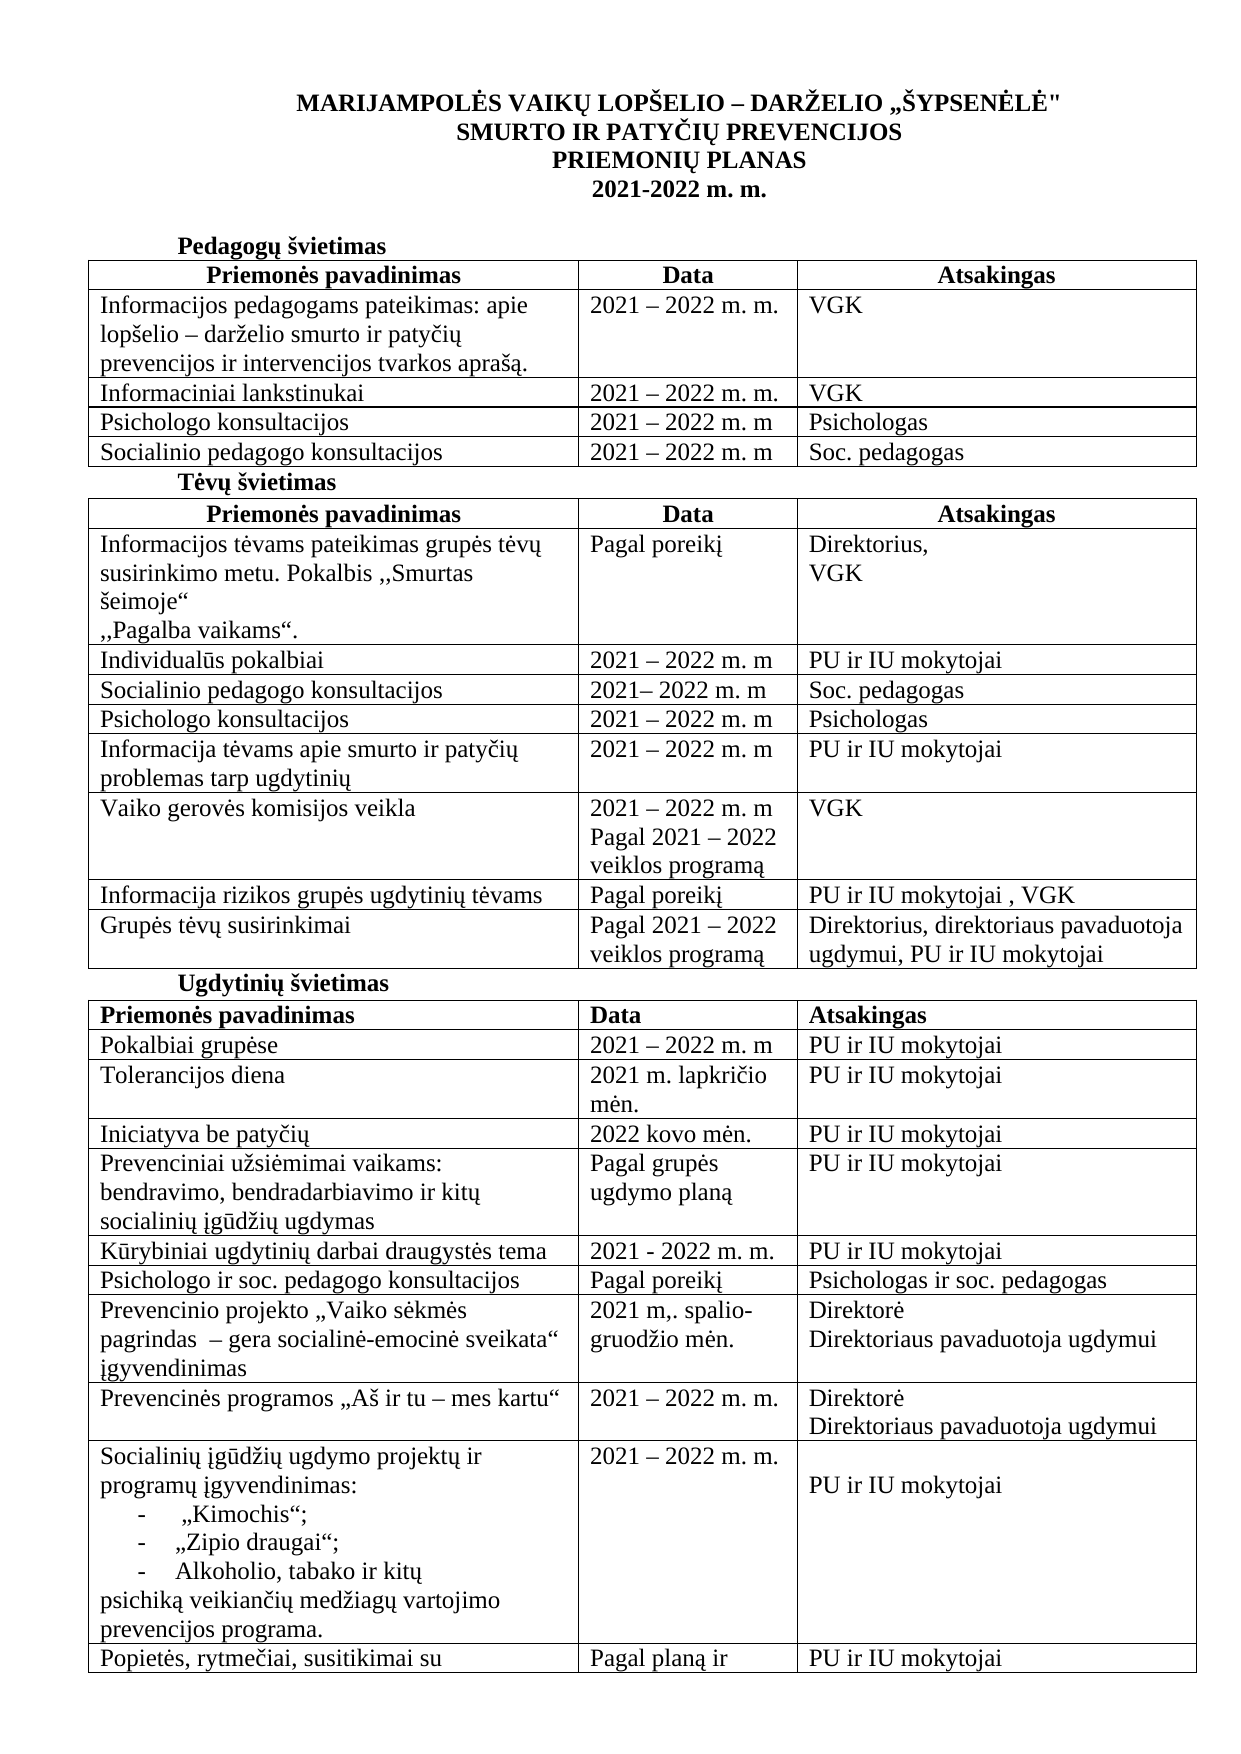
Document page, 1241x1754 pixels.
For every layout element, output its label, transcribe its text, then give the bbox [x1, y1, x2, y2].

table_header Atsakingas [798, 261, 1196, 289]
table_cell 2021– 2022 m. m [579, 675, 797, 703]
table_cell Informacija tėvams apie smurto ir patyčių problemas tarp ugdytinių [89, 734, 578, 792]
table_cell PU ir IU mokytojai , VGK [798, 880, 1196, 909]
table_header Data [579, 499, 797, 528]
table_cell 2022 kovo mėn. [579, 1119, 797, 1147]
text Pedagogų švietimas [177, 231, 1181, 259]
table_cell Socialinių įgūdžių ugdymo projektų ir programų įgyvendinimas: „Kimochis“; „Zipio draugai“; Alkoholio, tabako ir kitų psichiką veikiančių medžiagų vartojimo prevencijos programa. [89, 1441, 578, 1642]
table_cell Informaciniai lankstinukai [89, 378, 578, 406]
table_cell Pagal 2021 – 2022 veiklos programą [579, 910, 797, 967]
table_cell Individualūs pokalbiai [89, 645, 578, 674]
table_cell Grupės tėvų susirinkimai [89, 910, 578, 967]
text PRIEMONIŲ PLANAS [177, 145, 1181, 174]
table_cell Prevencinės programos „Aš ir tu – mes kartu“ [89, 1383, 578, 1440]
table_cell Prevenciniai užsiėmimai vaikams: bendravimo, bendradarbiavimo ir kitų socialinių įgūdžių ugdymas [89, 1149, 578, 1235]
table_header Priemonės pavadinimas [89, 499, 578, 528]
table_cell Iniciatyva be patyčių [89, 1119, 578, 1147]
table_cell PU ir IU mokytojai [798, 1060, 1196, 1118]
table_cell 2021 – 2022 m. m [579, 1030, 797, 1059]
table_cell Kūrybiniai ugdytinių darbai draugystės tema [89, 1236, 578, 1264]
table_cell 2021 m. lapkričio mėn. [579, 1060, 797, 1118]
table_cell 2021 – 2022 m. m [579, 734, 797, 792]
table_cell VGK [798, 793, 1196, 879]
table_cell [89, 1644, 578, 1672]
table_cell Psichologo ir soc. pedagogo konsultacijos [89, 1266, 578, 1294]
table_cell 2021 – 2022 m. m. [579, 378, 797, 406]
table_cell Prevencinio projekto „Vaiko sėkmės pagrindas – gera socialinė-emocinė sveikata“ įgyvendinimas [89, 1295, 578, 1382]
table_cell Pagal grupės ugdymo planą [579, 1149, 797, 1235]
table_cell 2021 – 2022 m. m [579, 705, 797, 733]
table_cell Pagal poreikį [579, 880, 797, 909]
table_cell Psichologo konsultacijos [89, 408, 578, 436]
table_cell 2021 – 2022 m. m [579, 408, 797, 436]
table_cell 2021 – 2022 m. m. [579, 1383, 797, 1440]
table_cell Vaiko gerovės komisijos veikla [89, 793, 578, 879]
text MARIJAMPOLĖS VAIKŲ LOPŠELIO – DARŽELIO „ŠYPSENĖLĖ" [177, 88, 1181, 117]
table_cell PU ir IU mokytojai [798, 1644, 1196, 1672]
table_cell VGK [798, 378, 1196, 406]
table_header Atsakingas [798, 499, 1196, 528]
table_cell Psichologo konsultacijos [89, 705, 578, 733]
table_cell VGK [798, 290, 1196, 377]
text Tėvų švietimas [177, 467, 1181, 496]
text SMURTO IR PATYČIŲ PREVENCIJOS [177, 117, 1181, 145]
table_cell Informacija rizikos grupės ugdytinių tėvams [89, 880, 578, 909]
table_cell PU ir IU mokytojai [798, 1119, 1196, 1147]
table_cell Psichologas [798, 705, 1196, 733]
table_cell Direktorius, direktoriaus pavaduotoja ugdymui, PU ir IU mokytojai [798, 910, 1196, 967]
table_cell Socialinio pedagogo konsultacijos [89, 437, 578, 466]
table_cell Informacijos tėvams pateikimas grupės tėvų susirinkimo metu. Pokalbis ,,Smurtas šeimoje“ ,,Pagalba vaikams“. [89, 529, 578, 644]
table_cell Pagal poreikį [579, 1266, 797, 1294]
table_header Atsakingas [798, 1001, 1196, 1029]
table_cell Soc. pedagogas [798, 675, 1196, 703]
table_cell 2021 m,. spalio-gruodžio mėn. [579, 1295, 797, 1382]
table_cell Tolerancijos diena [89, 1060, 578, 1118]
table_cell PU ir IU mokytojai [798, 1441, 1196, 1642]
text 2021-2022 m. m. [177, 174, 1181, 203]
table_cell Direktorius, VGK [798, 529, 1196, 644]
table_cell PU ir IU mokytojai [798, 1236, 1196, 1264]
table_header Data [579, 1001, 797, 1029]
table_header Priemonės pavadinimas [89, 261, 578, 289]
table_cell PU ir IU mokytojai [798, 1149, 1196, 1235]
text Ugdytinių švietimas [177, 969, 1181, 997]
table_cell PU ir IU mokytojai [798, 1030, 1196, 1059]
table_cell 2021 – 2022 m. m. [579, 290, 797, 377]
table_cell 2021 - 2022 m. m. [579, 1236, 797, 1264]
table_cell Socialinio pedagogo konsultacijos [89, 675, 578, 703]
table_cell Psichologas [798, 408, 1196, 436]
table_cell 2021 – 2022 m. m. [579, 1441, 797, 1642]
table_cell 2021 – 2022 m. m Pagal 2021 – 2022 veiklos programą [579, 793, 797, 879]
table_cell Pokalbiai grupėse [89, 1030, 578, 1059]
table_cell Psichologas ir soc. pedagogas [798, 1266, 1196, 1294]
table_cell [579, 1644, 797, 1672]
table_cell Pagal poreikį [579, 529, 797, 644]
table_cell Direktorė Direktoriaus pavaduotoja ugdymui [798, 1383, 1196, 1440]
table_cell PU ir IU mokytojai [798, 734, 1196, 792]
table_header Data [579, 261, 797, 289]
table_cell Informacijos pedagogams pateikimas: apie lopšelio – darželio smurto ir patyčių prevencijos ir intervencijos tvarkos aprašą. [89, 290, 578, 377]
table_cell PU ir IU mokytojai [798, 645, 1196, 674]
table_cell 2021 – 2022 m. m [579, 645, 797, 674]
table_cell Soc. pedagogas [798, 437, 1196, 466]
table_cell Direktorė Direktoriaus pavaduotoja ugdymui [798, 1295, 1196, 1382]
table_cell 2021 – 2022 m. m [579, 437, 797, 466]
table_header Priemonės pavadinimas [89, 1001, 578, 1029]
